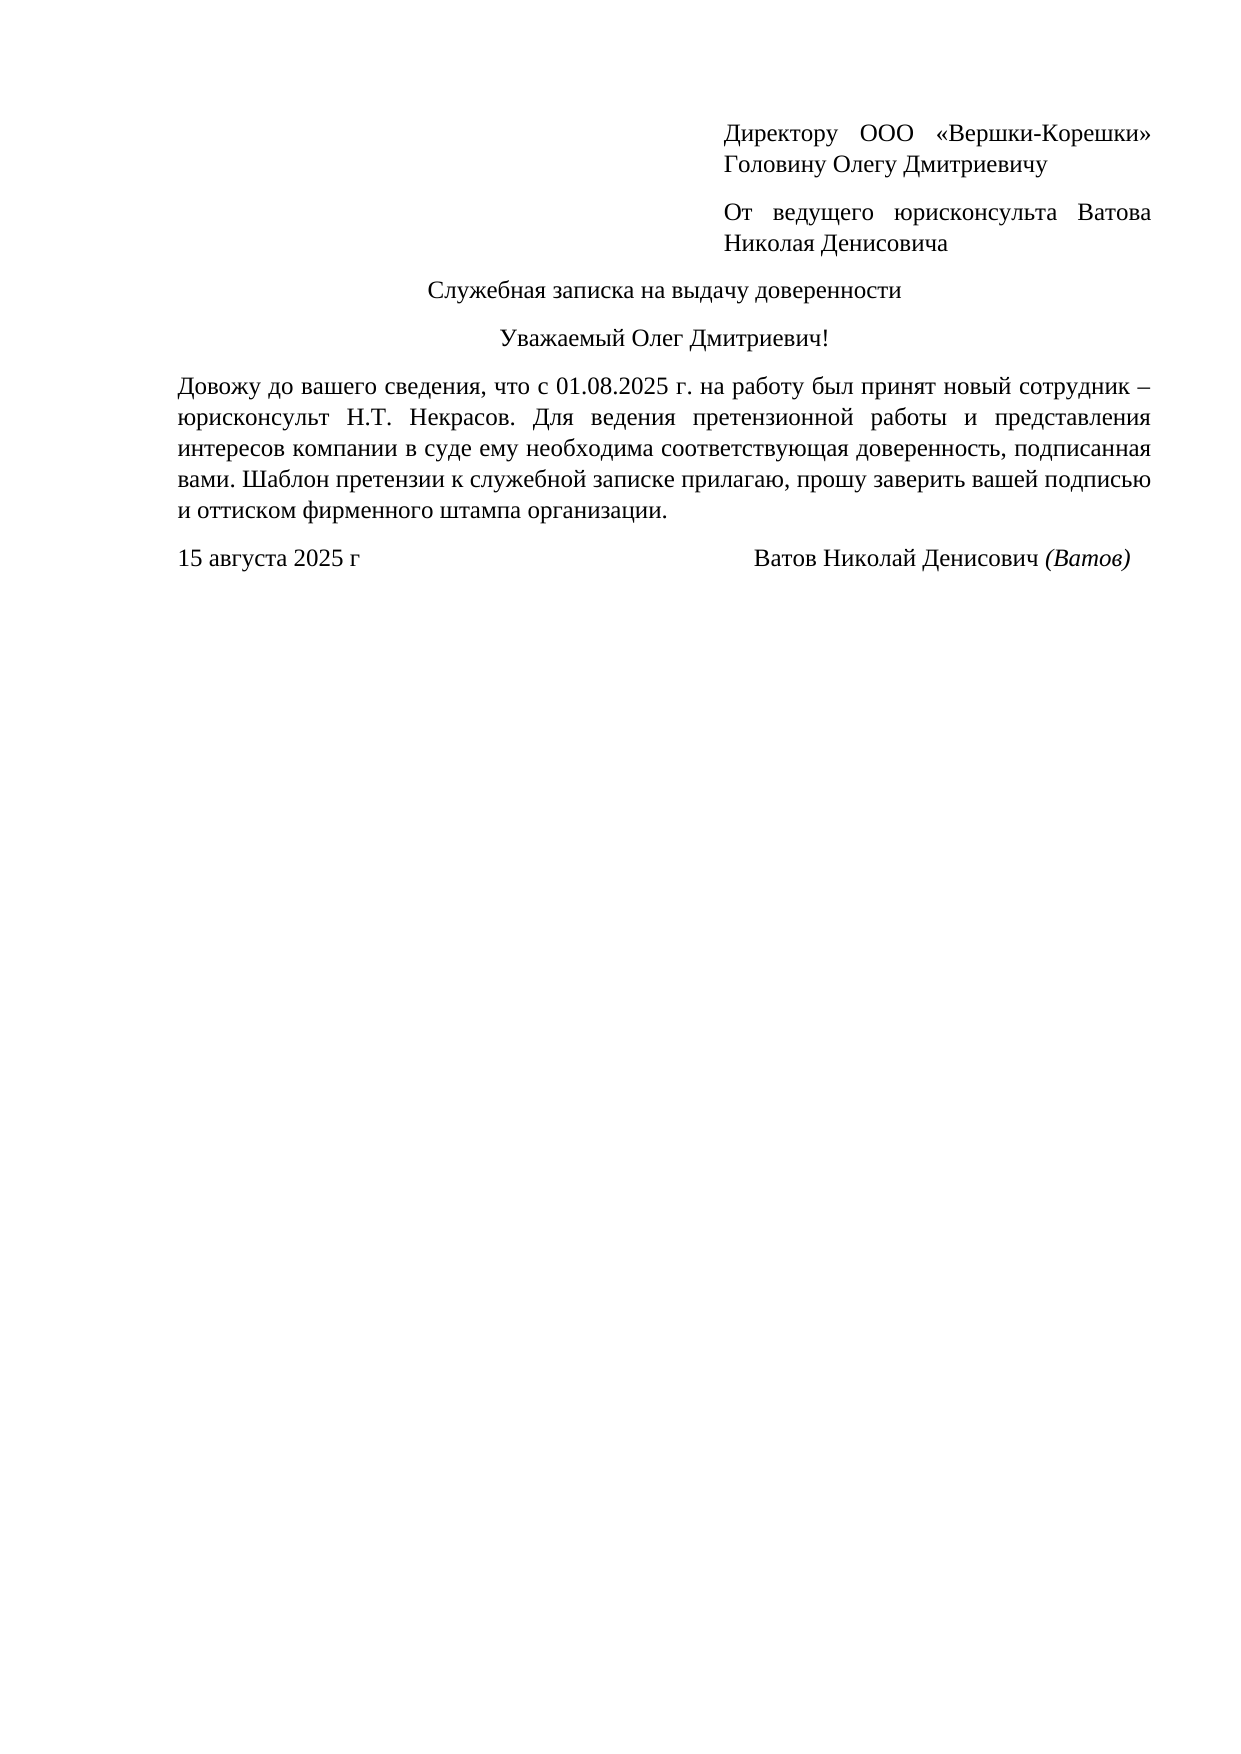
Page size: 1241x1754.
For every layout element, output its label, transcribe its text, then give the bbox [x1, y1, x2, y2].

text 15 августа 2025 г Ватов Николай Денисович (Ватов) [177, 543, 1152, 572]
text Служебная записка на выдачу доверенности [177, 276, 1152, 304]
text От ведущего юрисконсульта Ватова Николая Денисовича [723, 197, 1152, 257]
text Директору ООО «Вершки-Корешки» Головину Олегу Дмитриевичу [723, 118, 1152, 178]
text Довожу до вашего сведения, что с 01.08.2025 г. на работу был принят новый сотрудник – юрисконсульт Н.Т. Некрасов. Для ведения претензионной работы и представления интересов компании в суде ему необходима соответствующая доверенность, подписанная вами. Шаблон претензии к служебной записке прилагаю, прошу заверить вашей подписью и оттиском фирменного штампа организации. [177, 371, 1152, 524]
text Уважаемый Олег Дмитриевич! [177, 323, 1152, 352]
